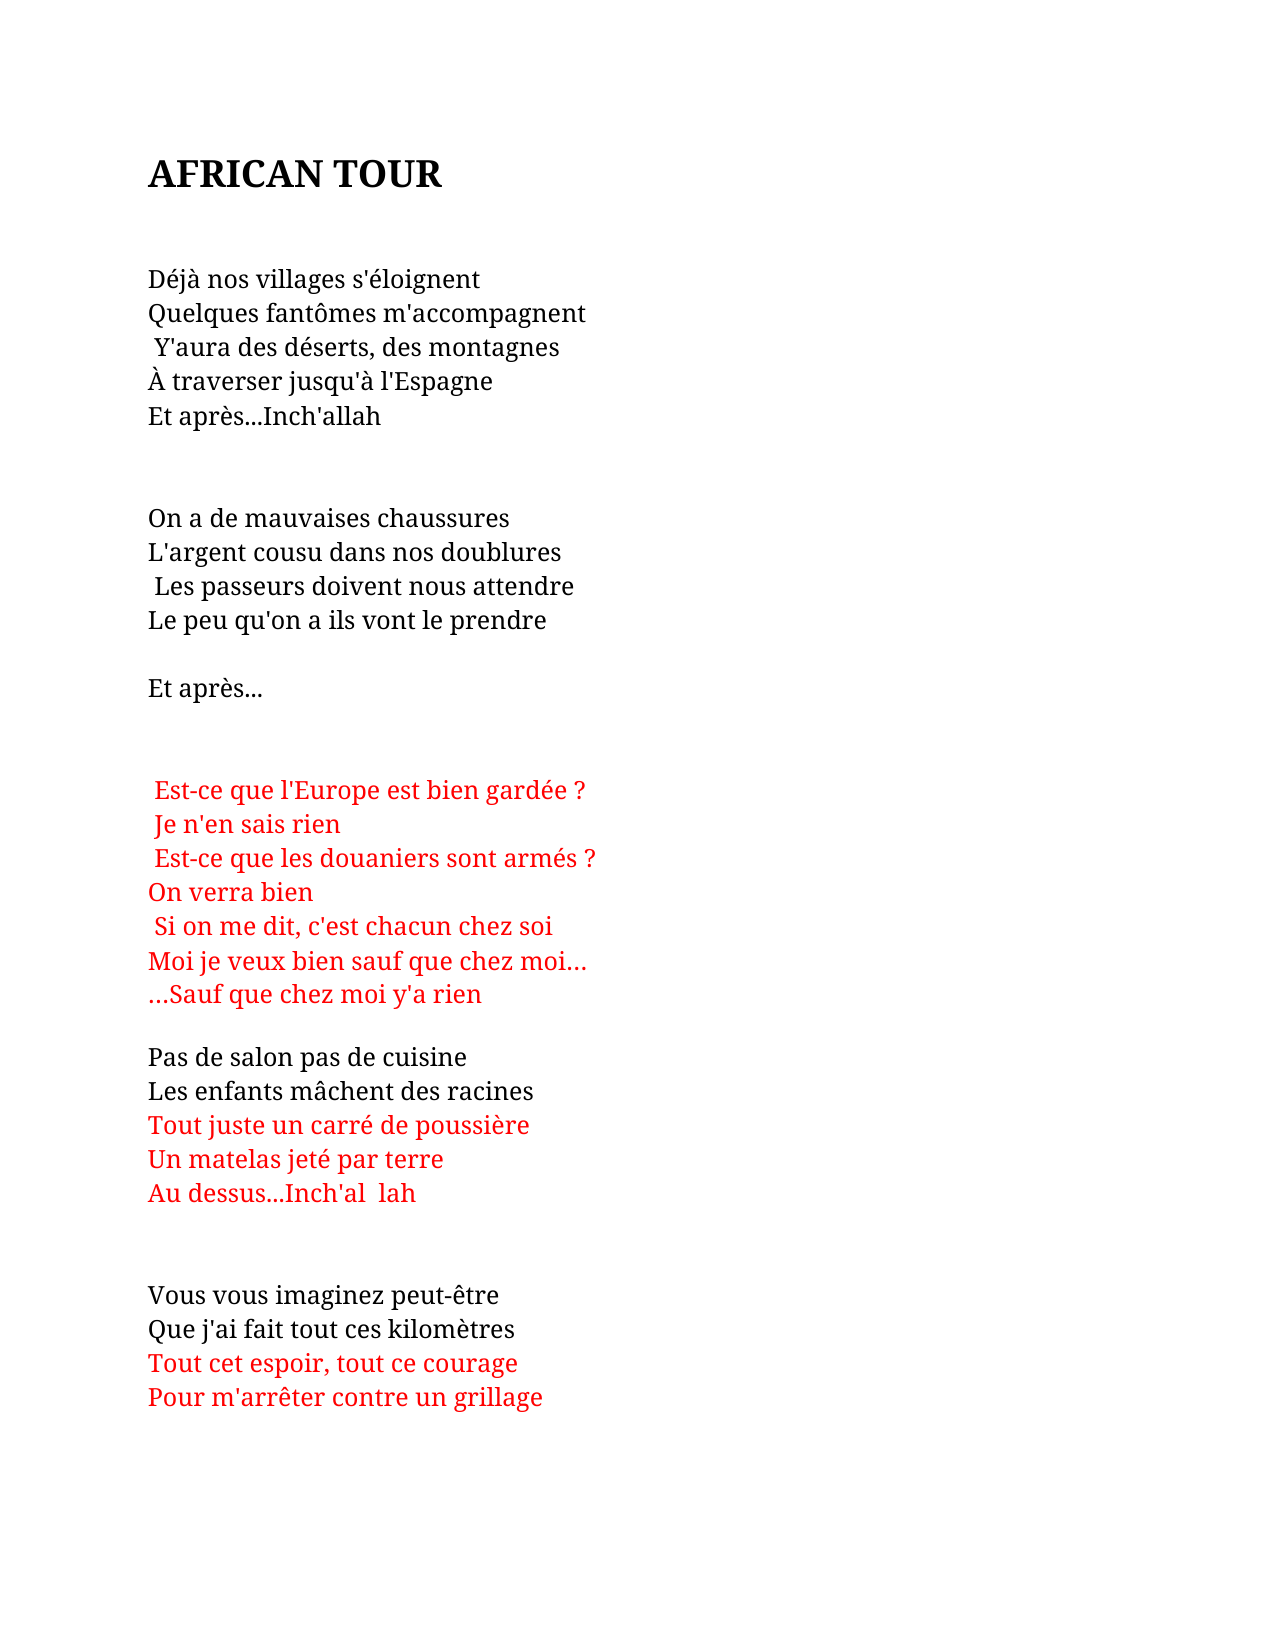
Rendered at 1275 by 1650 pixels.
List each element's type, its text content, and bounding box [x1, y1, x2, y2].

text Et après...Inch'allah [148, 398, 1127, 432]
text Quelques fantômes m'accompagnent [148, 296, 1127, 330]
text Est-ce que l'Europe est bien gardée ? [148, 773, 1127, 807]
text Les passeurs doivent nous attendre [148, 568, 1127, 602]
text Pour m'arrêter contre un grillage [148, 1380, 1127, 1414]
text Vous vous imaginez peut-être [148, 1278, 1127, 1312]
text Un matelas jeté par terre [148, 1141, 1127, 1176]
text Les enfants mâchent des racines [148, 1073, 1127, 1107]
text AFRICAN TOUR [148, 148, 1127, 199]
text À traverser jusqu'à l'Espagne [148, 364, 1127, 398]
text Y'aura des déserts, des montagnes [148, 330, 1127, 364]
text Si on me dit, c'est chacun chez soi [148, 909, 1127, 943]
text L'argent cousu dans nos doublures [148, 534, 1127, 568]
text Que j'ai fait tout ces kilomètres [148, 1312, 1127, 1346]
text Le peu qu'on a ils vont le prendre [148, 602, 1127, 637]
text Et après... [148, 671, 1127, 705]
text Tout juste un carré de poussière [148, 1107, 1127, 1141]
text Au dessus...Inch'al lah [148, 1176, 1127, 1209]
text Tout cet espoir, tout ce courage [148, 1346, 1127, 1380]
text Je n'en sais rien [148, 807, 1127, 841]
text …Sauf que chez moi y'a rien [148, 977, 1127, 1011]
text Pas de salon pas de cuisine [148, 1039, 1127, 1073]
text Moi je veux bien sauf que chez moi… [148, 943, 1127, 977]
text On verra bien [148, 875, 1127, 909]
text On a de mauvaises chaussures [148, 500, 1127, 534]
text Est-ce que les douaniers sont armés ? [148, 841, 1127, 875]
text Déjà nos villages s'éloignent [148, 262, 1127, 296]
